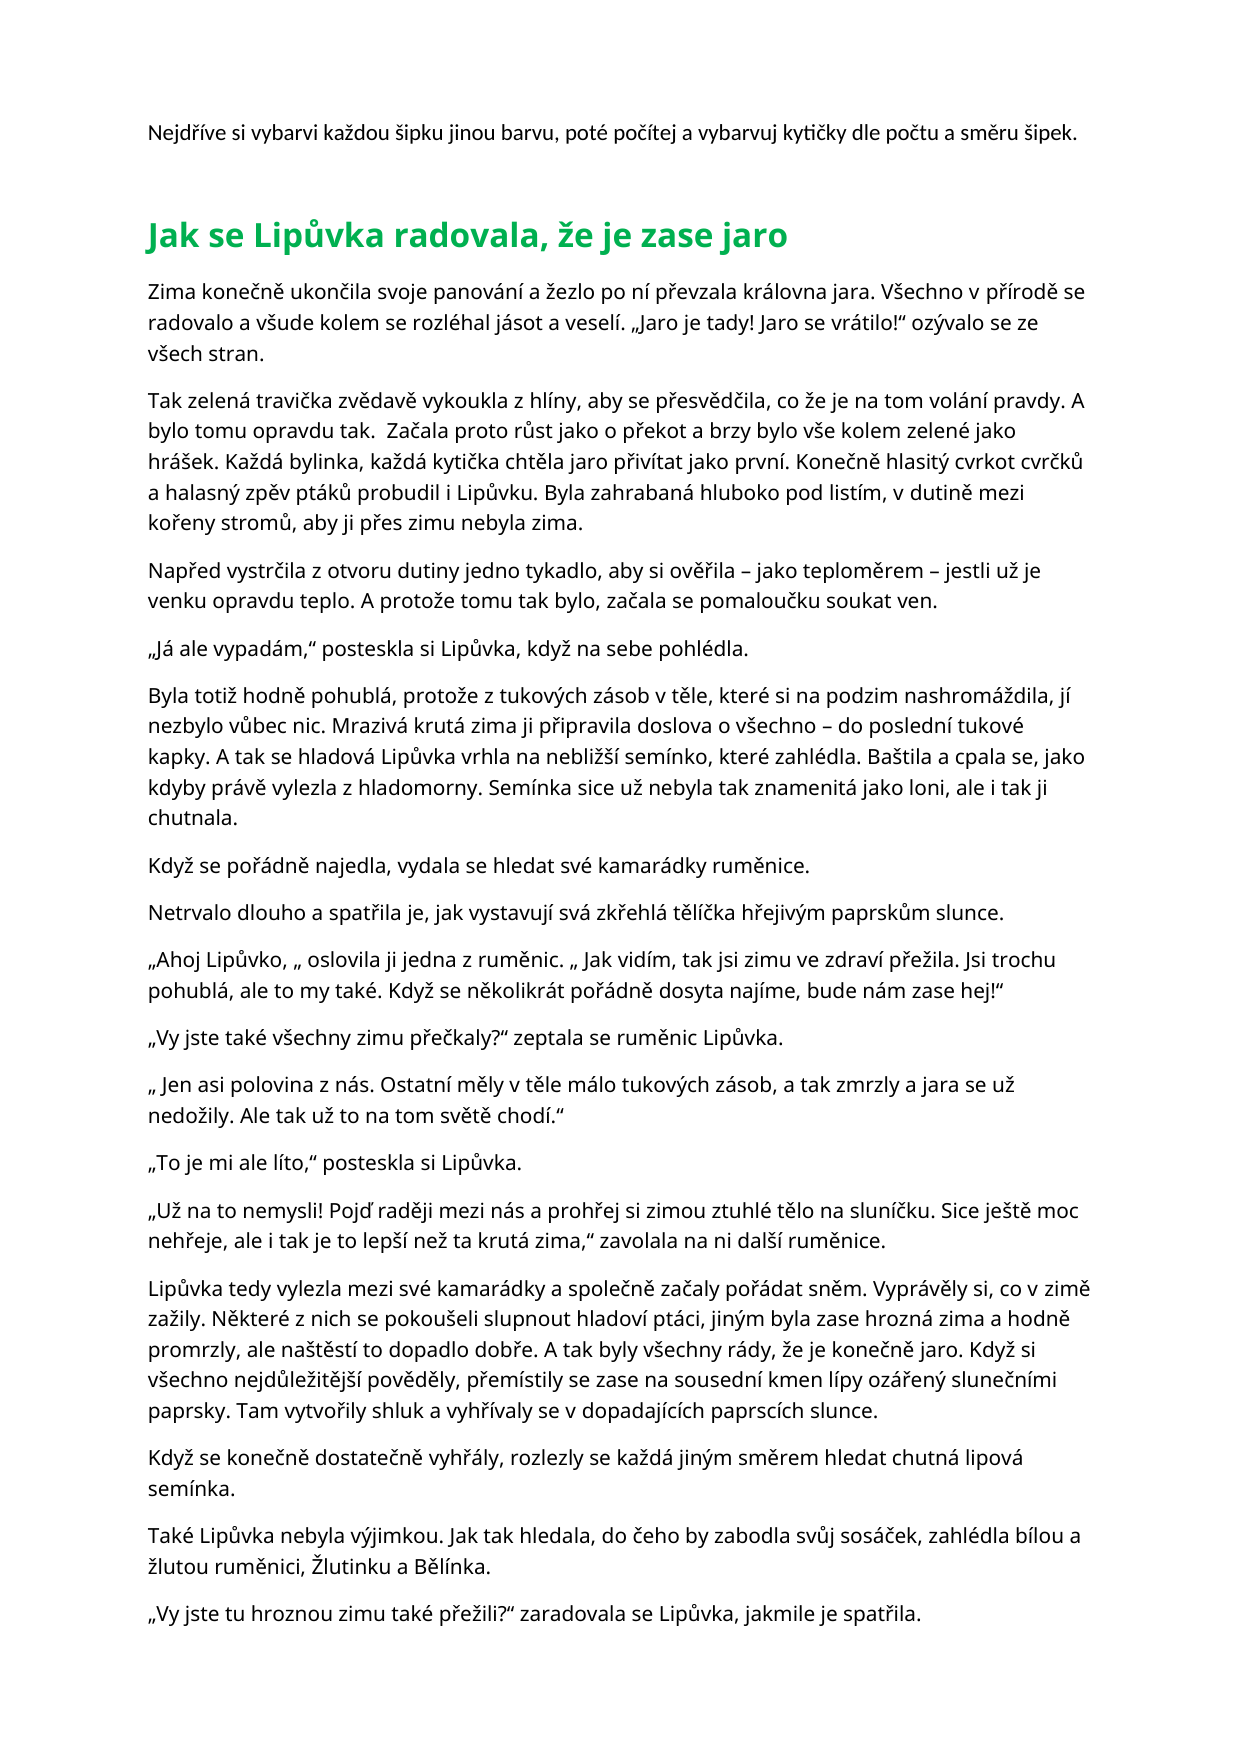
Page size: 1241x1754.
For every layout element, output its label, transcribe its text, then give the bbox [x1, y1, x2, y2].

text „ Jen asi polovina z nás. Ostatní měly v těle málo tukových zásob, a tak zmrzly a jara se už nedožily. Ale tak už to na tom světě chodí.“ [148, 1071, 1092, 1130]
text „Už na to nemysli! Pojď raději mezi nás a prohřej si zimou ztuhlé tělo na sluníčku. Sice ještě moc nehřeje, ale i tak je to lepší než ta krutá zima,“ zavolala na ni další ruměnice. [148, 1196, 1092, 1255]
text „Vy jste tu hroznou zimu také přežili?“ zaradovala se Lipůvka, jakmile je spatřila. [148, 1599, 1092, 1628]
text Byla totiž hodně pohublá, protože z tukových zásob v těle, které si na podzim nashromáždila, jí nezbylo vůbec nic. Mrazivá krutá zima ji připravila doslova o všechno – do poslední tukové kapky. A tak se hladová Lipůvka vrhla na nebližší semínko, které zahlédla. Baštila a cpala se, jako kdyby právě vylezla z hladomorny. Semínka sice už nebyla tak znamenitá jako loni, ale i tak ji chutnala. [148, 681, 1092, 832]
text Zima konečně ukončila svoje panování a žezlo po ní převzala královna jara. Všechno v přírodě se radovalo a všude kolem se rozléhal jásot a veselí. „Jaro je tady! Jaro se vrátilo!“ ozývalo se ze všech stran. [148, 277, 1092, 367]
text Když se konečně dostatečně vyhřály, rozlezly se každá jiným směrem hledat chutná lipová semínka. [148, 1443, 1092, 1503]
text „Ahoj Lipůvko, „ oslovila ji jedna z ruměnic. „ Jak vidím, tak jsi zimu ve zdraví přežila. Jsi trochu pohublá, ale to my také. Když se několikrát pořádně dosyta najíme, bude nám zase hej!“ [148, 945, 1092, 1004]
text Také Lipůvka nebyla výjimkou. Jak tak hledala, do čeho by zabodla svůj sosáček, zahlédla bílou a žlutou ruměnici, Žlutinku a Bělínka. [148, 1521, 1092, 1581]
text Lipůvka tedy vylezla mezi své kamarádky a společně začaly pořádat sněm. Vyprávěly si, co v zimě zažily. Některé z nich se pokoušeli slupnout hladoví ptáci, jiným byla zase hrozná zima a hodně promrzly, ale naštěstí to dopadlo dobře. A tak byly všechny rády, že je konečně jaro. Když si všechno nejdůležitější pověděly, přemístily se zase na sousední kmen lípy ozářený slunečními paprsky. Tam vytvořily shluk a vyhřívaly se v dopadajících paprscích slunce. [148, 1274, 1092, 1425]
text Netrvalo dlouho a spatřila je, jak vystavují svá zkřehlá tělíčka hřejivým paprskům slunce. [148, 898, 1092, 927]
text „To je mi ale líto,“ posteskla si Lipůvka. [148, 1148, 1092, 1177]
text „Vy jste také všechny zimu přečkaly?“ zeptala se ruměnic Lipůvka. [148, 1023, 1092, 1052]
text Tak zelená travička zvědavě vykoukla z hlíny, aby se přesvědčila, co že je na tom volání pravdy. A bylo tomu opravdu tak. Začala proto růst jako o překot a brzy bylo vše kolem zelené jako hrášek. Každá bylinka, každá kytička chtěla jaro přivítat jako první. Konečně hlasitý cvrkot cvrčků a halasný zpěv ptáků probudil i Lipůvku. Byla zahrabaná hluboko pod listím, v dutině mezi kořeny stromů, aby ji přes zimu nebyla zima. [148, 386, 1092, 537]
text Napřed vystrčila z otvoru dutiny jedno tykadlo, aby si ověřila – jako teploměrem – jestli už je venku opravdu teplo. A protože tomu tak bylo, začala se pomaloučku soukat ven. [148, 556, 1092, 615]
text Nejdříve si vybarvi každou šipku jinou barvu, poté počítej a vybarvuj kytičky dle počtu a směru šipek. [148, 118, 1092, 146]
text Když se pořádně najedla, vydala se hledat své kamarádky ruměnice. [148, 851, 1092, 879]
text „Já ale vypadám,“ posteskla si Lipůvka, když na sebe pohlédla. [148, 634, 1092, 662]
text Jak se Lipůvka radovala, že je zase jaro [148, 212, 1092, 257]
